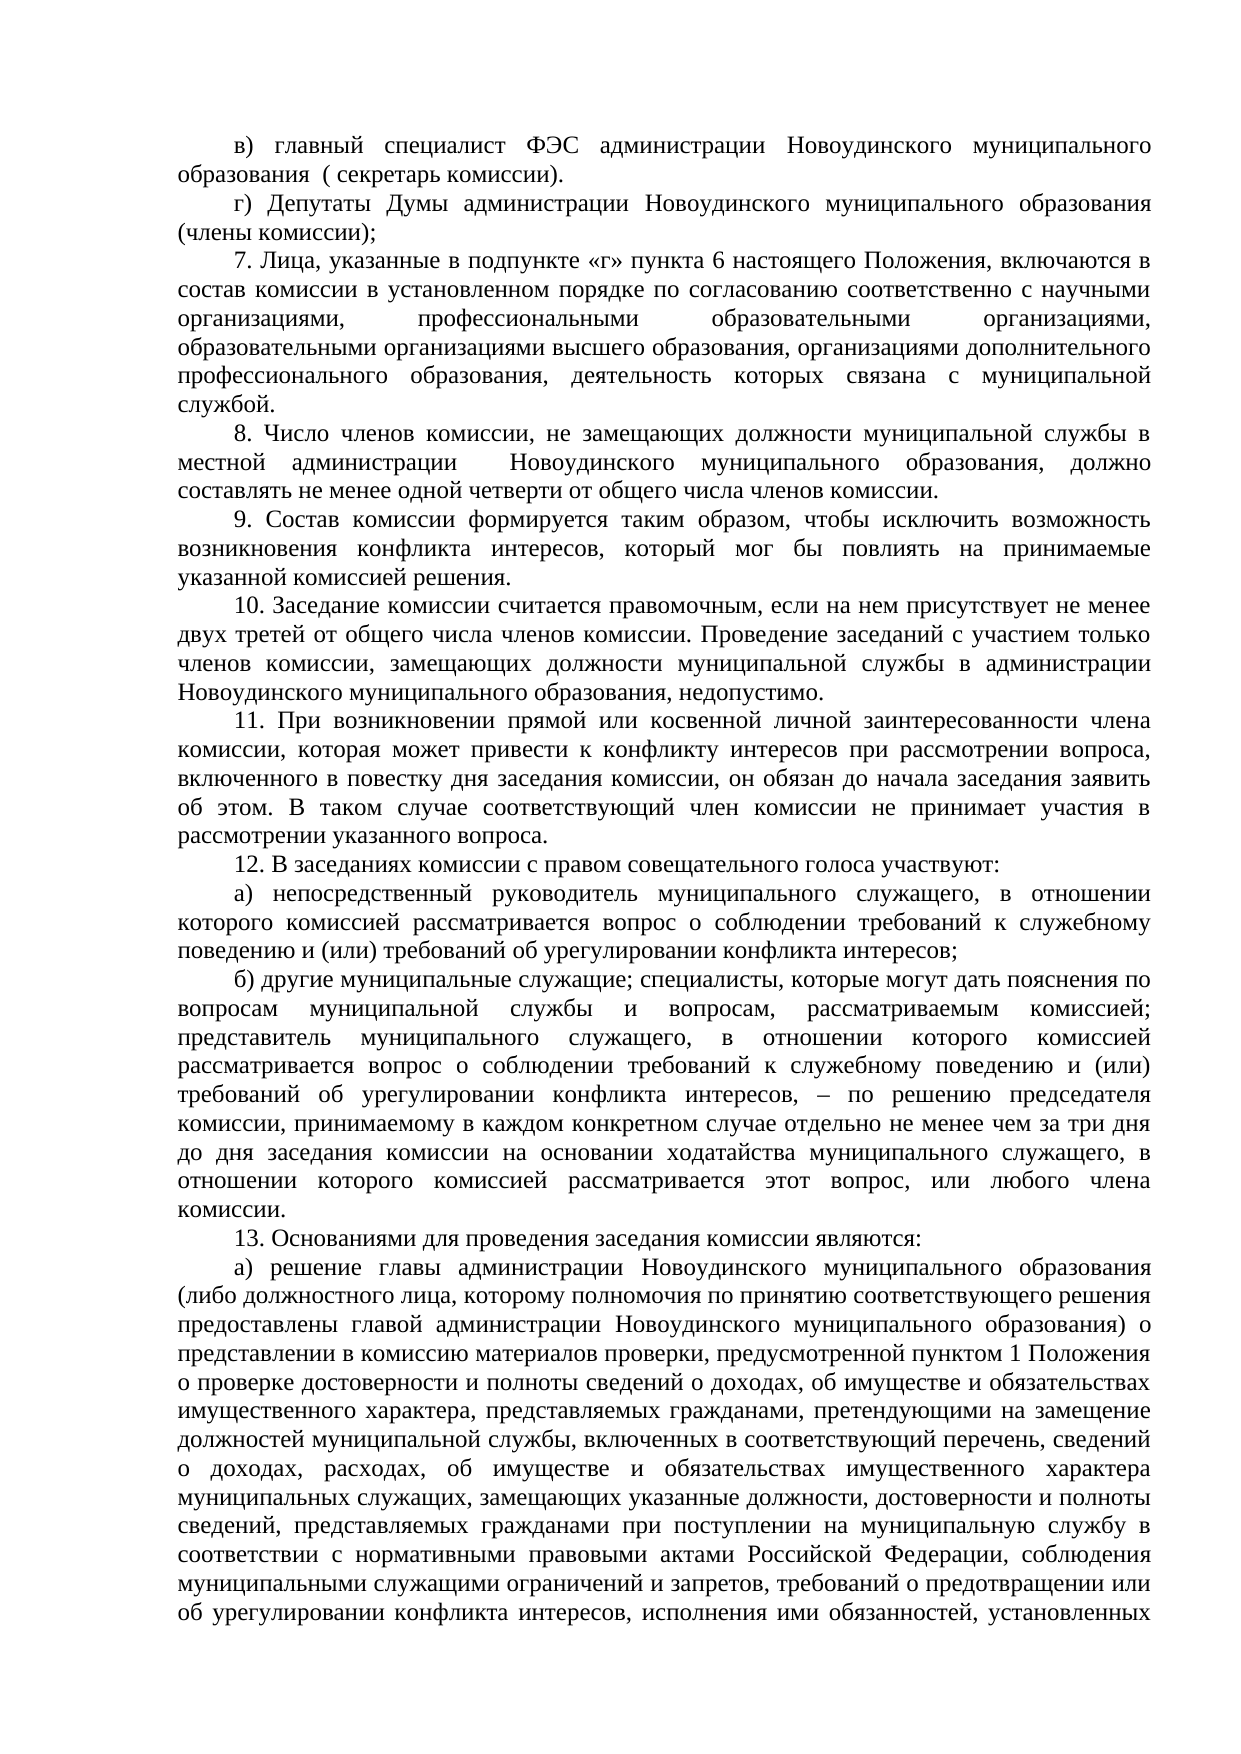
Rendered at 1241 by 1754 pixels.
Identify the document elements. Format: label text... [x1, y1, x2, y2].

text 10. Заседание комиссии считается правомочным, если на нем присутствует не менее двух третей от общего числа членов комиссии. Проведение заседаний с участием только членов комиссии, замещающих должности муниципальной службы в администрации Новоудинского муниципального образования, недопустимо. [177, 591, 1152, 706]
text а) непосредственный руководитель муниципального служащего, в отношении которого комиссией рассматривается вопрос о соблюдении требований к служебному поведению и (или) требований об урегулировании конфликта интересов; [177, 878, 1152, 964]
text 8. Число членов комиссии, не замещающих должности муниципальной службы в местной администрации Новоудинского муниципального образования, должно составлять не менее одной четверти от общего числа членов комиссии. [177, 418, 1152, 504]
text г) Депутаты Думы администрации Новоудинского муниципального образования (члены комиссии); [177, 188, 1152, 246]
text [177, 1252, 1152, 1626]
text 9. Состав комиссии формируется таким образом, чтобы исключить возможность возникновения конфликта интересов, который мог бы повлиять на принимаемые указанной комиссией решения. [177, 504, 1152, 591]
text 11. При возникновении прямой или косвенной личной заинтересованности члена комиссии, которая может привести к конфликту интересов при рассмотрении вопроса, включенного в повестку дня заседания комиссии, он обязан до начала заседания заявить об этом. В таком случае соответствующий член комиссии не принимает участия в рассмотрении указанного вопроса. [177, 706, 1152, 849]
text 7. Лица, указанные в подпункте «г» пункта 6 настоящего Положения, включаются в состав комиссии в установленном порядке по согласованию соответственно с научными организациями, профессиональными образовательными организациями, образовательными организациями высшего образования, организациями дополнительного профессионального образования, деятельность которых связана с муниципальной службой. [177, 246, 1152, 418]
text в) главный специалист ФЭС администрации Новоудинского муниципального образования ( секретарь комиссии). [177, 131, 1152, 188]
text 12. В заседаниях комиссии с правом совещательного голоса участвуют: [177, 849, 1152, 878]
text б) другие муниципальные служащие; специалисты, которые могут дать пояснения по вопросам муниципальной службы и вопросам, рассматриваемым комиссией; представитель муниципального служащего, в отношении которого комиссией рассматривается вопрос о соблюдении требований к служебному поведению и (или) требований об урегулировании конфликта интересов, – по решению председателя комиссии, принимаемому в каждом конкретном случае отдельно не менее чем за три дня до дня заседания комиссии на основании ходатайства муниципального служащего, в отношении которого комиссией рассматривается этот вопрос, или любого члена комиссии. [177, 964, 1152, 1223]
text 13. Основаниями для проведения заседания комиссии являются: [177, 1223, 1152, 1252]
